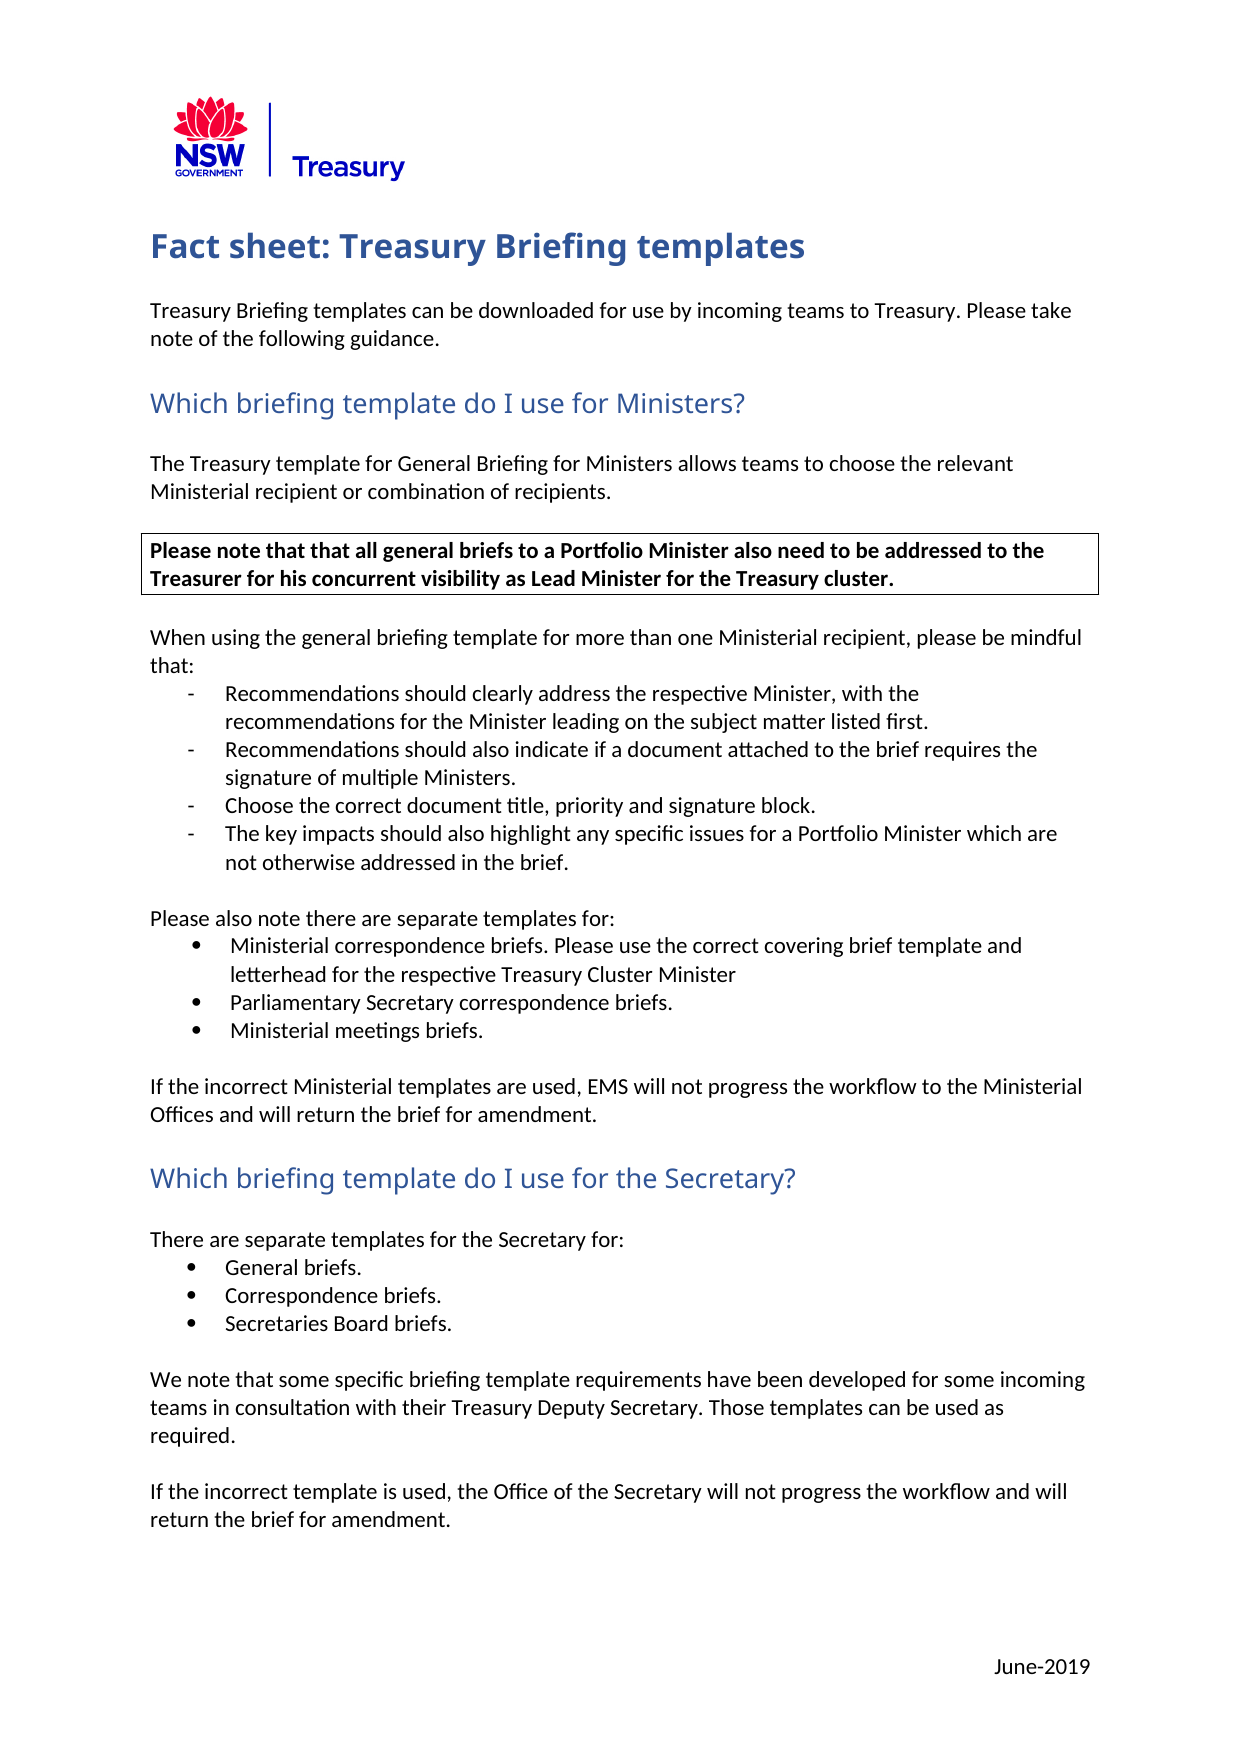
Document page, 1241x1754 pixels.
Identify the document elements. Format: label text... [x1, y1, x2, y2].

text There are separate templates for the Secretary for: [150, 1225, 1090, 1253]
text When using the general briefing template for more than one Ministerial recipient, please be mindful that: [150, 623, 1090, 679]
list Parliamentary Secretary correspondence briefs. [192, 988, 1090, 1016]
subtitle Fact sheet: Treasury Briefing templates [150, 222, 1090, 268]
text Please note that that all general briefs to a Portfolio Minister also need to be addressed to the Treasurer for his concurrent visibility as Lead Minister for the Treasury cluster. [142, 534, 1098, 594]
picture [150, 73, 425, 198]
list Secretaries Board briefs. [187, 1309, 1090, 1337]
text The Treasury template for General Briefing for Ministers allows teams to choose the relevant Ministerial recipient or combination of recipients. [150, 449, 1090, 505]
list Recommendations should clearly address the respective Minister, with the recommendations for the Minister leading on the subject matter listed first. [187, 679, 1090, 736]
list Ministerial meetings briefs. [192, 1016, 1090, 1044]
text We note that some specific briefing template requirements have been developed for some incoming teams in consultation with their Treasury Deputy Secretary. Those templates can be used as required. [150, 1365, 1090, 1449]
list General briefs. [187, 1253, 1090, 1281]
text If the incorrect template is used, the Office of the Secretary will not progress the workflow and will return the brief for amendment. [150, 1477, 1090, 1533]
text Please also note there are separate templates for: [150, 904, 1090, 932]
subtitle Which briefing template do I use for Ministers? [150, 384, 1090, 421]
list Correspondence briefs. [187, 1281, 1090, 1309]
list Choose the correct document title, priority and signature block. [187, 792, 1090, 819]
subtitle Which briefing template do I use for the Secretary? [150, 1160, 1090, 1197]
list Ministerial correspondence briefs. Please use the correct covering brief template and letterhead for the respective Treasury Cluster Minister [192, 932, 1090, 988]
list Recommendations should also indicate if a document attached to the brief requires the signature of multiple Ministers. [187, 736, 1090, 792]
list The key impacts should also highlight any specific issues for a Portfolio Minister which are not otherwise addressed in the brief. [187, 819, 1090, 876]
text Treasury Briefing templates can be downloaded for use by incoming teams to Treasury. Please take note of the following guidance. [150, 296, 1090, 352]
text If the incorrect Ministerial templates are used, EMS will not progress the workflow to the Ministerial Offices and will return the brief for amendment. [150, 1072, 1090, 1128]
